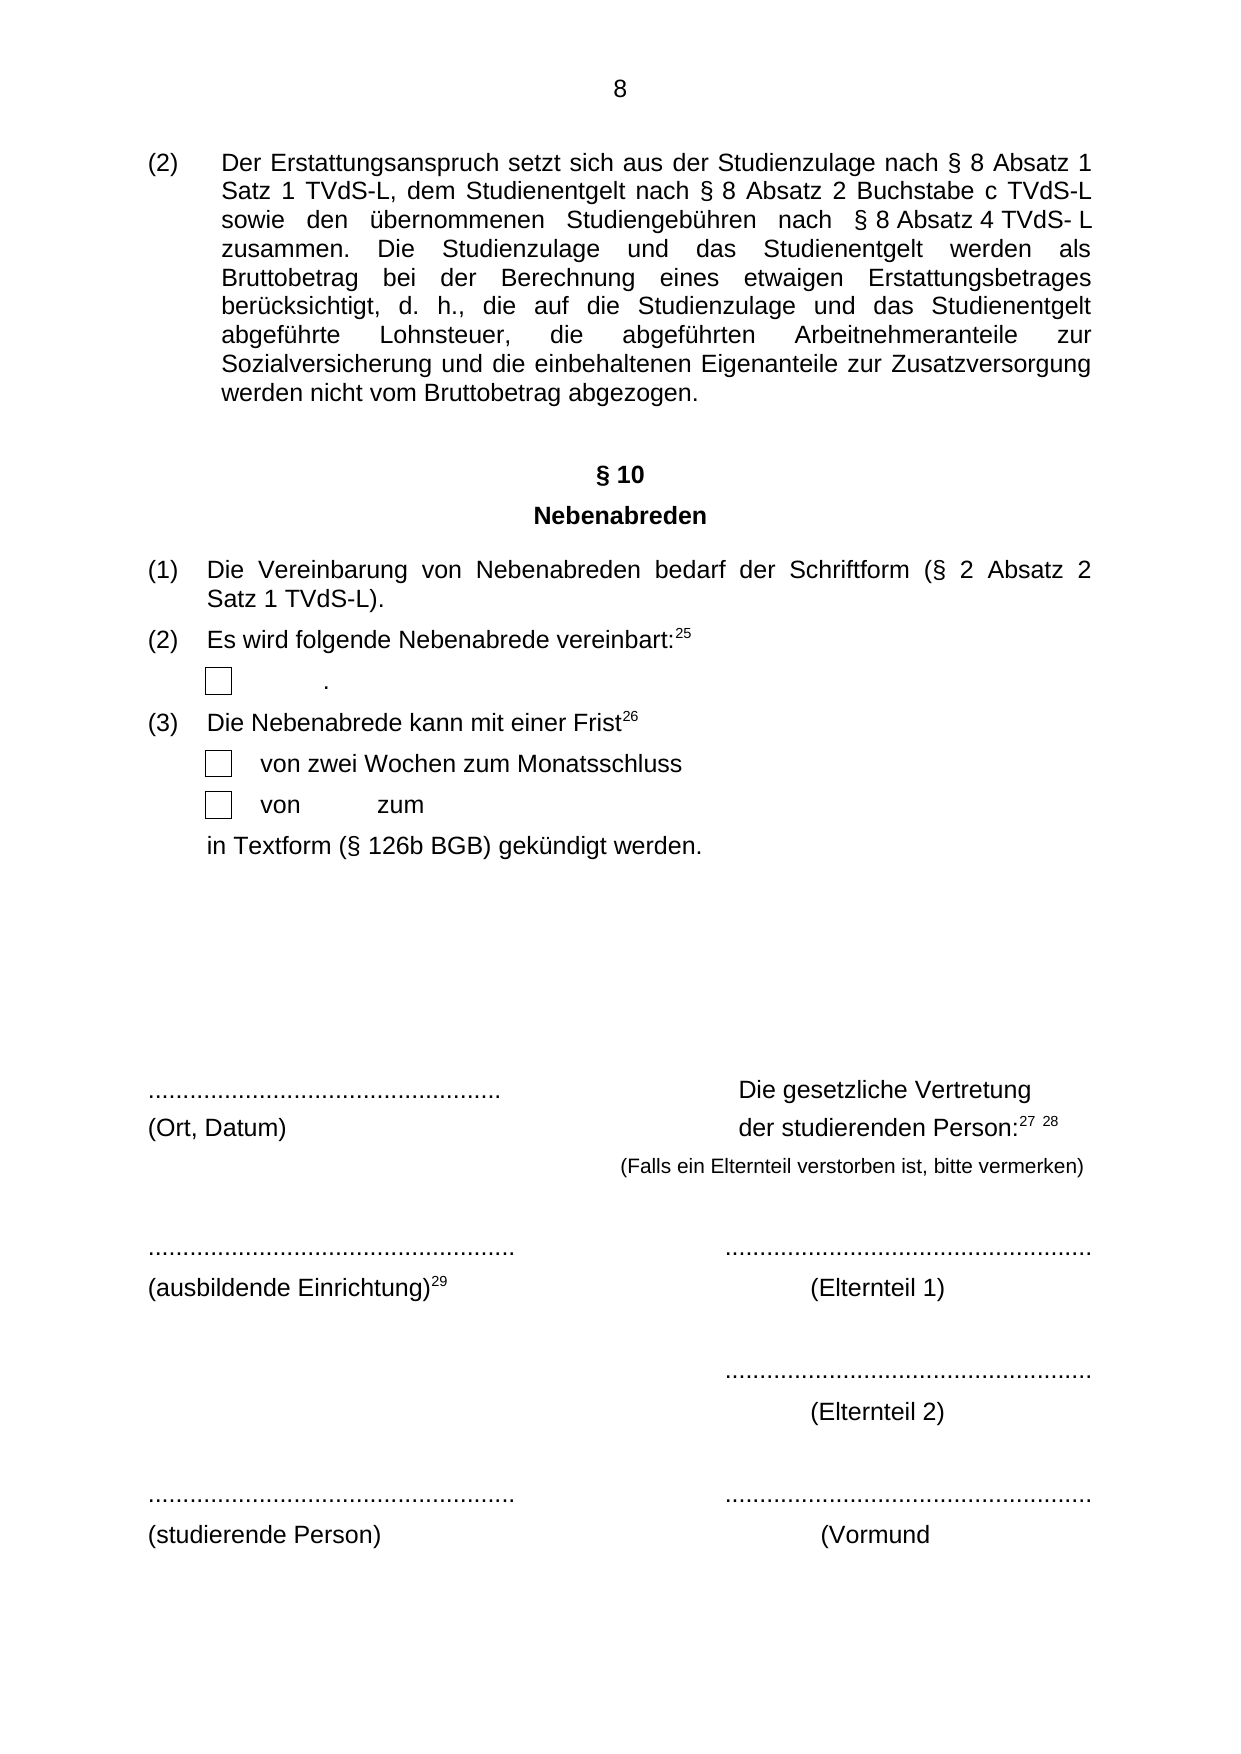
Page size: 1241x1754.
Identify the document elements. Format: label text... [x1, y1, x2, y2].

text (Falls ein Elternteil verstorben ist, bitte vermerken) [148, 1154, 1093, 1178]
text ................................................... Die gesetzliche Vertretung [148, 1079, 1093, 1104]
text von zwei Wochen zum Monatsschluss [204, 749, 1093, 778]
text (Ort, Datum) der studierenden Person: [148, 1116, 1093, 1141]
text ..................................................... [148, 1355, 1093, 1384]
text Nebenabreden [148, 501, 1093, 530]
text (studierende Person) (Vormund [148, 1520, 1093, 1549]
text in Textform (§ 126b BGB) gekündigt werden. [207, 831, 1093, 860]
text (2) Es wird folgende Nebenabrede vereinbart: [148, 625, 1093, 654]
text ..................................................... ..................................................... [148, 1232, 1093, 1260]
text ..................................................... ..................................................... [148, 1479, 1093, 1508]
text von zum [204, 790, 1093, 819]
text (Elternteil 2) [148, 1397, 1093, 1425]
text (2) Der Erstattungsanspruch setzt sich aus der Studienzulage nach § 8 Absatz 1 Satz 1 TVdS-L, dem Studienentgelt nach § 8 Absatz 2 Buchstabe c TVdS-L sowie den übernommenen Studiengebühren nach § 8 Absatz 4 TVdS- L zusammen. Die Studienzulage und das Studienentgelt werden als Bruttobetrag bei der Berechnung eines etwaigen Erstattungsbetrages berücksichtigt, d. h., die auf die Studienzulage und das Studienentgelt abgeführte Lohnsteuer, die abgeführten Arbeitnehmeranteile zur Sozialversicherung und die einbehaltenen Eigenanteile zur Zusatzversorgung werden nicht vom Bruttobetrag abgezogen. [148, 148, 1093, 406]
text . [204, 666, 1093, 695]
text (3) Die Nebenabrede kann mit einer Frist [148, 708, 1093, 736]
text § 10 [148, 460, 1093, 489]
text (ausbildende Einrichtung) (Elternteil 1) [148, 1273, 1093, 1302]
text (1) Die Vereinbarung von Nebenabreden bedarf der Schriftform (§ 2 Absatz 2 Satz 1 TVdS-L). [148, 555, 1093, 613]
